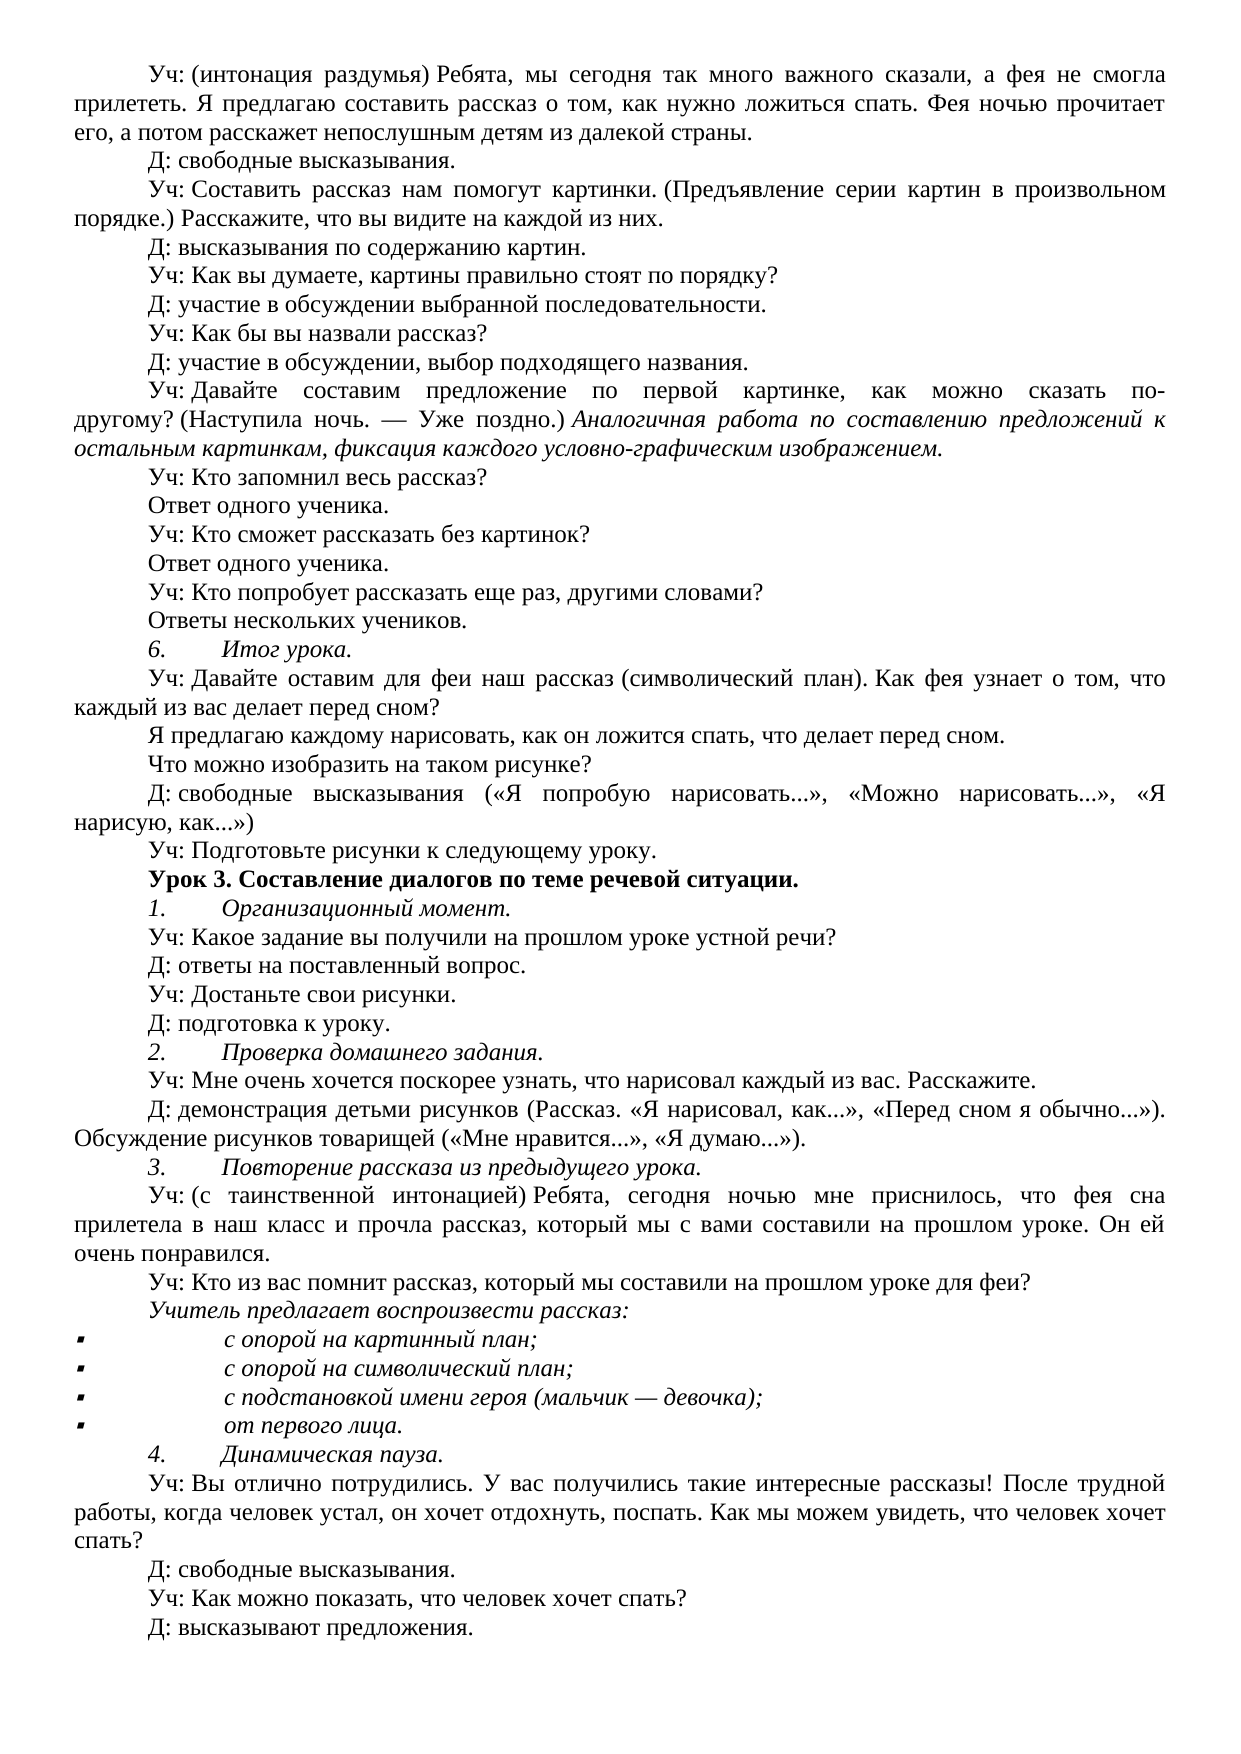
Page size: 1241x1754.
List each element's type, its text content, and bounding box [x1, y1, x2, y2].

text Что можно изобразить на таком рисунке? [74, 749, 1167, 778]
text Ответ одного ученика. [74, 548, 1167, 577]
list от первого лица. [74, 1410, 1167, 1439]
text Уч: Как вы думаете, картины правильно стоят по порядку? [74, 260, 1167, 289]
text Ответы нескольких учеников. [74, 605, 1167, 634]
text Уч: Как можно показать, что человек хочет спать? [74, 1583, 1167, 1612]
text Уч: (с таинственной интонацией) Ребята, сегодня ночью мне приснилось, что фея сна прилетела в наш класс и прочла рассказ, который мы с вами составили на прошлом уроке. Он ей очень понравился. [74, 1180, 1167, 1267]
list Динамическая пауза. [74, 1439, 1167, 1468]
list Организационный момент. [74, 893, 1167, 922]
text Уч: Кто попробует рассказать еще раз, другими словами? [74, 577, 1167, 605]
text Уч: Мне очень хочется поскорее узнать, что нарисовал каждый из вас. Расскажите. [74, 1065, 1167, 1094]
text Уч: Кто запомнил весь рассказ? [74, 462, 1167, 490]
list Проверка домашнего задания. [74, 1037, 1167, 1065]
text Д: высказывания по содержанию картин. [74, 232, 1167, 260]
text Уч: Давайте оставим для феи наш рассказ (символический план). Как фея узнает о том, что каждый из вас делает перед сном? [74, 663, 1167, 720]
text Д: высказывают предложения. [74, 1612, 1167, 1640]
text Учитель предлагает воспроизвести рассказ: [74, 1295, 1167, 1324]
text Уч: (интонация раздумья) Ребята, мы сегодня так много важного сказали, а фея не смогла прилететь. Я предлагаю составить рассказ о том, как нужно ложиться спать. Фея ночью прочитает его, а потом расскажет непослушным детям из далекой страны. [74, 59, 1167, 145]
text Ответ одного ученика. [74, 490, 1167, 519]
text Уч: Достаньте свои рисунки. [74, 979, 1167, 1008]
text Д: участие в обсуждении, выбор подходящего названия. [74, 347, 1167, 375]
text Уч: Кто сможет рассказать без картинок? [74, 519, 1167, 548]
text Д: свободные высказывания. [74, 1554, 1167, 1583]
text Уч: Какое задание вы получили на прошлом уроке устной речи? [74, 922, 1167, 950]
list Повторение рассказа из предыдущего урока. [74, 1152, 1167, 1180]
text Д: подготовка к уроку. [74, 1008, 1167, 1037]
text Д: свободные высказывания. [74, 145, 1167, 174]
text Д: демонстрация детьми рисунков (Рассказ. «Я нарисовал, как...», «Перед сном я обычно...»). Обсуждение рисунков товарищей («Мне нравится...», «Я думаю...»). [74, 1094, 1167, 1152]
list с опорой на символический план; [74, 1353, 1167, 1382]
list с подстановкой имени героя (мальчик — девочка); [74, 1382, 1167, 1410]
text Д: ответы на поставленный вопрос. [74, 950, 1167, 979]
text Уч: Составить рассказ нам помогут картинки. (Предъявление серии картин в произвольном порядке.) Расскажите, что вы видите на каждой из них. [74, 174, 1167, 232]
text Урок 3. Составление диалогов по теме речевой ситуации. [74, 864, 1167, 893]
list Итог урока. [74, 634, 1167, 663]
text Уч: Вы отлично потрудились. У вас получились такие интересные рассказы! После трудной работы, когда человек устал, он хочет отдохнуть, поспать. Как мы можем увидеть, что человек хочет спать? [74, 1468, 1167, 1554]
text Уч: Давайте составим предложение по первой картинке, как можно сказать по- другому? (Наступила ночь. — Уже поздно.) Аналогичная работа по составлению предложений к остальным картинкам, фиксация каждого условно-графическим изображением. [74, 375, 1167, 462]
text Д: свободные высказывания («Я попробую нарисовать...», «Можно нарисовать...», «Я нарисую, как...») [74, 778, 1167, 835]
text Уч: Подготовьте рисунки к следующему уроку. [74, 835, 1167, 864]
text Уч: Как бы вы назвали рассказ? [74, 318, 1167, 347]
list с опорой на картинный план; [74, 1324, 1167, 1353]
text Я предлагаю каждому нарисовать, как он ложится спать, что делает перед сном. [74, 720, 1167, 749]
text Уч: Кто из вас помнит рассказ, который мы составили на прошлом уроке для феи? [74, 1267, 1167, 1295]
text Д: участие в обсуждении выбранной последовательности. [74, 289, 1167, 318]
